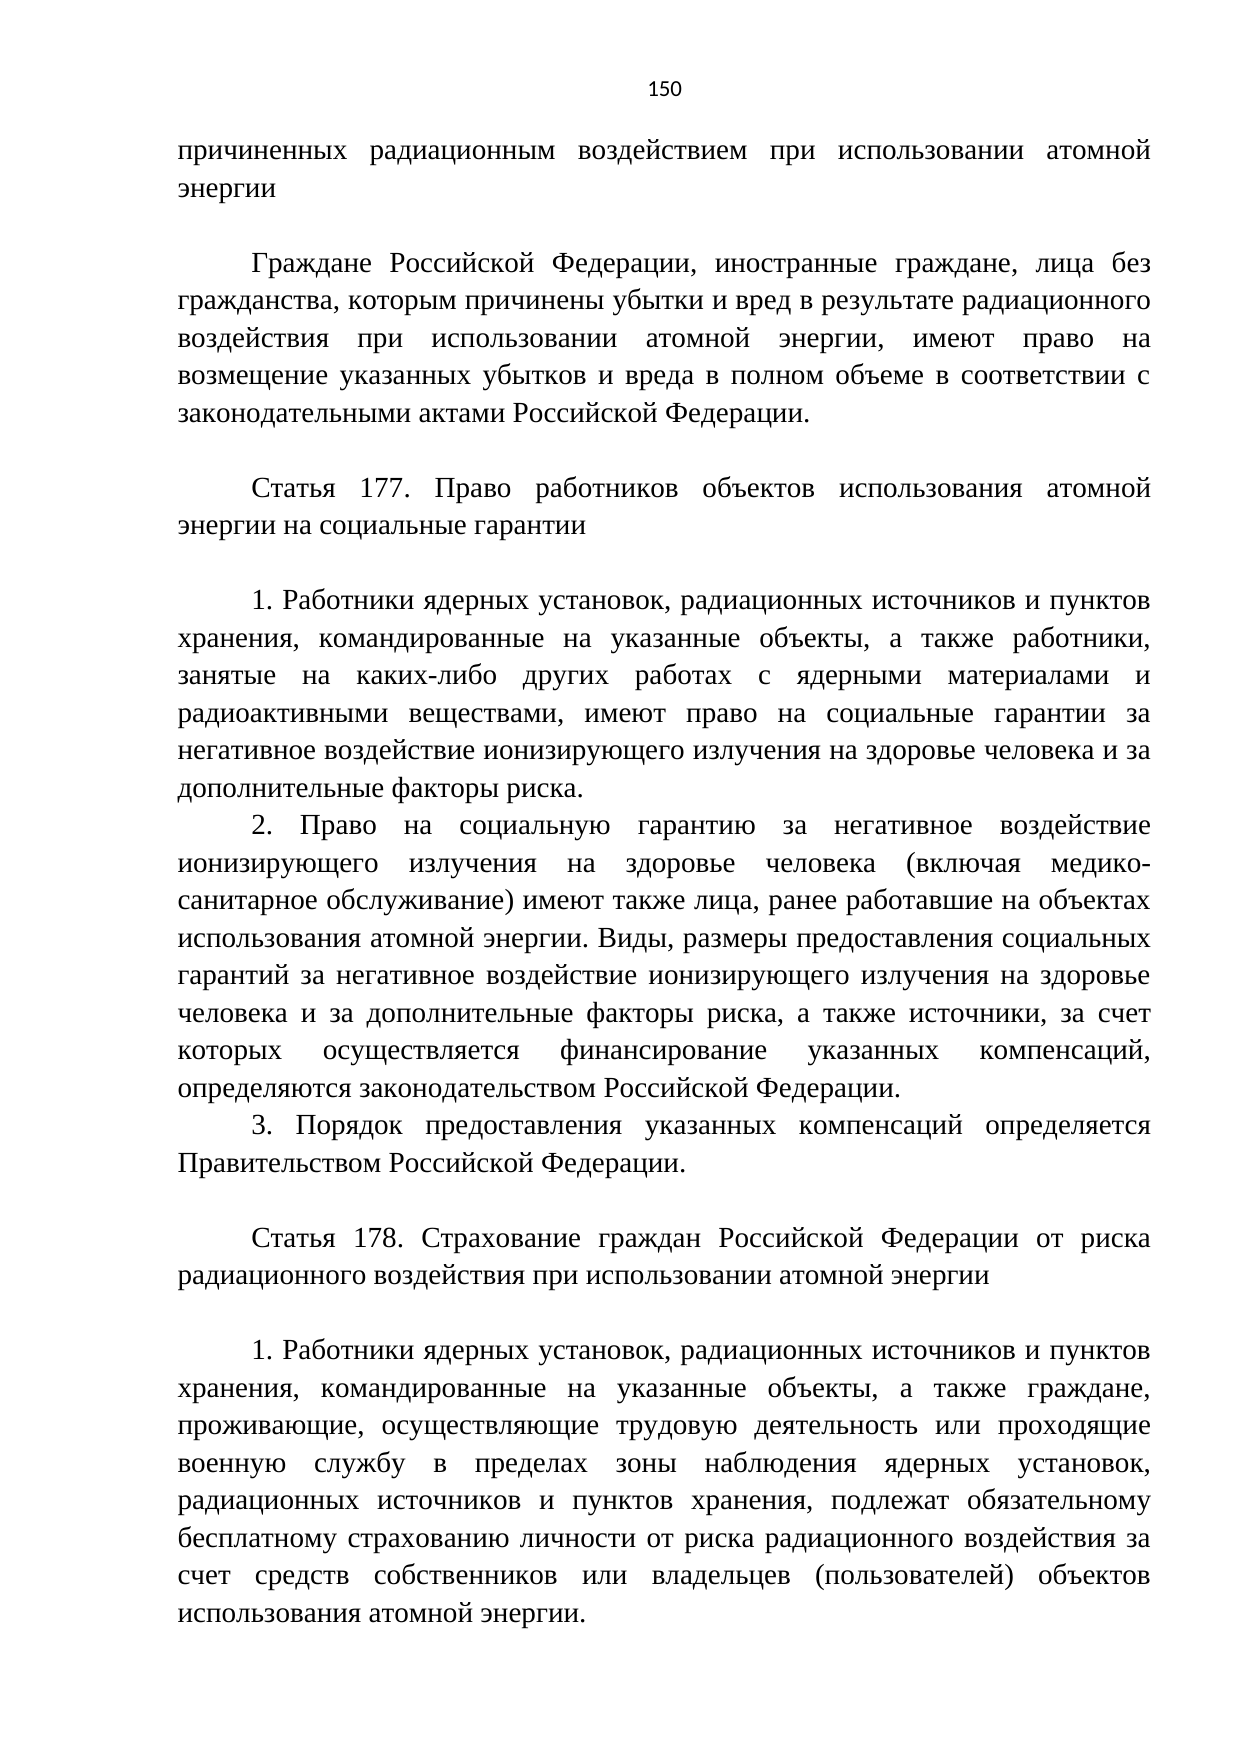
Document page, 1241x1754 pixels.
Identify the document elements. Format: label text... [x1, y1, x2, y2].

text 2. Право на социальную гарантию за негативное воздействие ионизирующего излучения на здоровье человека (включая медико-санитарное обслуживание) имеют также лица, ранее работавшие на объектах использования атомной энергии. Виды, размеры предоставления социальных гарантий за негативное воздействие ионизирующего излучения на здоровье человека и за дополнительные факторы риска, а также источники, за счет которых осуществляется финансирование указанных компенсаций, определяются законодательством Российской Федерации. [177, 805, 1152, 1105]
text Статья 178. Страхование граждан Российской Федерации от риска радиационного воздействия при использовании атомной энергии [177, 1217, 1152, 1292]
text Статья 177. Право работников объектов использования атомной энергии на социальные гарантии [177, 467, 1152, 542]
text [177, 130, 1152, 205]
text 1. Работники ядерных установок, радиационных источников и пунктов хранения, командированные на указанные объекты, а также граждане, проживающие, осуществляющие трудовую деятельность или проходящие военную службу в пределах зоны наблюдения ядерных установок, радиационных источников и пунктов хранения, подлежат обязательному бесплатному страхованию личности от риска радиационного воздействия за счет средств собственников или владельцев (пользователей) объектов использования атомной энергии. [177, 1330, 1152, 1630]
text Граждане Российской Федерации, иностранные граждане, лица без гражданства, которым причинены убытки и вред в результате радиационного воздействия при использовании атомной энергии, имеют право на возмещение указанных убытков и вреда в полном объеме в соответствии с законодательными актами Российской Федерации. [177, 242, 1152, 430]
text 1. Работники ядерных установок, радиационных источников и пунктов хранения, командированные на указанные объекты, а также работники, занятые на каких-либо других работах с ядерными материалами и радиоактивными веществами, имеют право на социальные гарантии за негативное воздействие ионизирующего излучения на здоровье человека и за дополнительные факторы риска. [177, 580, 1152, 805]
text 3. Порядок предоставления указанных компенсаций определяется Правительством Российской Федерации. [177, 1105, 1152, 1180]
